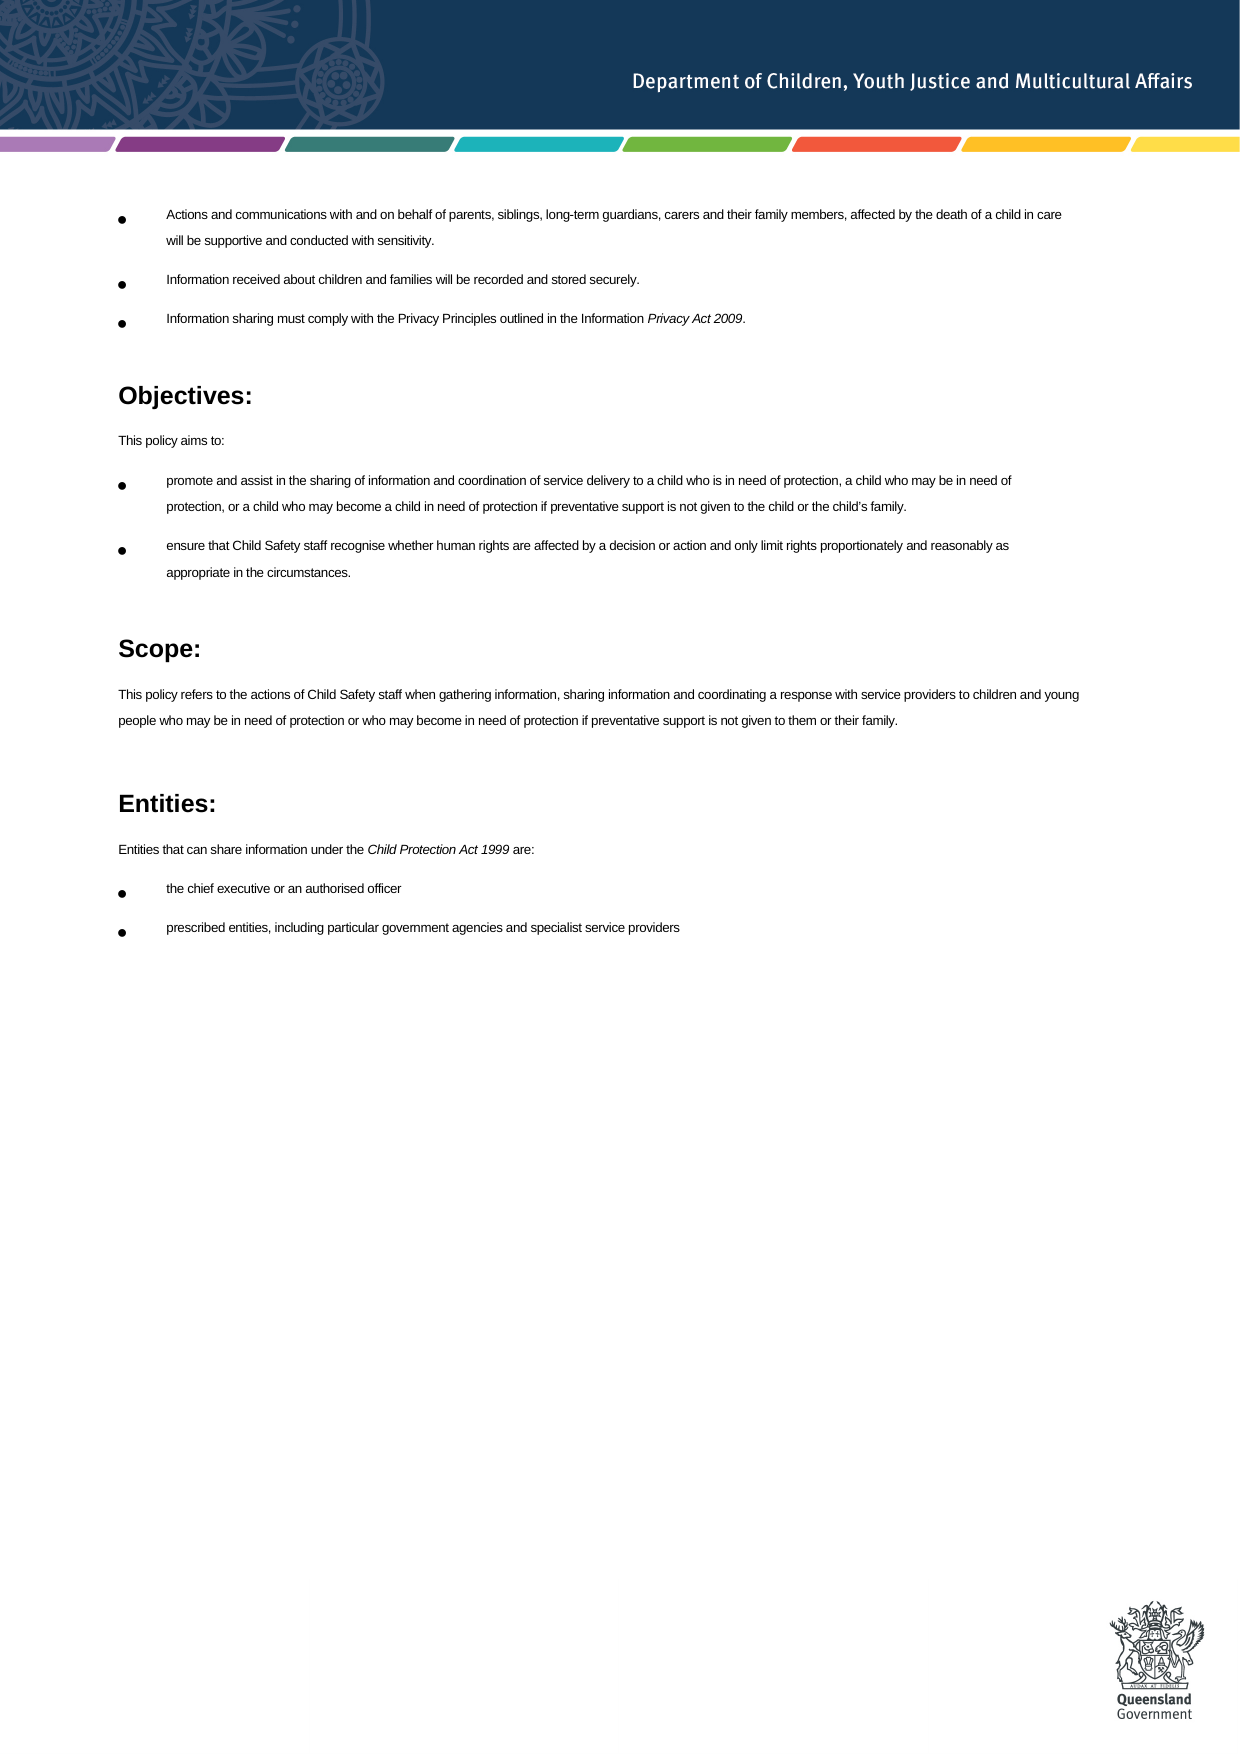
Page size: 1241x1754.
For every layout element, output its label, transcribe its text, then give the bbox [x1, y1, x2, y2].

text This policy aims to: [118, 434, 1112, 460]
list Information sharing must comply with the Privacy Principles outlined in the Information Privacy Act 2009. [118, 311, 1070, 338]
list prescribed entities, including particular government agencies and specialist service providers [118, 920, 1070, 947]
list ensure that Child Safety staff recognise whether human rights are affected by a decision or action and only limit rights proportionately and reasonably as appropriate in the circumstances. [118, 538, 1070, 591]
picture [0, 1579, 1238, 1754]
list promote and assist in the sharing of information and coordination of service delivery to a child who is in need of protection, a child who may be in need of protection, or a child who may become a child in need of protection if preventative support is not given to the child or the child’s family. [118, 473, 1070, 526]
list Actions and communications with and on behalf of parents, siblings, long-term guardians, carers and their family members, affected by the death of a child in care will be supportive and conducted with sensitivity. [118, 207, 1070, 259]
text Entities that can share information under the Child Protection Act 1999 are: [118, 842, 1112, 869]
text Entities: [118, 788, 1122, 817]
list Information received about children and families will be recorded and stored securely. [118, 272, 1070, 298]
list the chief executive or an authorised officer [118, 881, 1070, 908]
text Objectives: [118, 381, 1122, 409]
picture [0, 0, 1240, 192]
text This policy refers to the actions of Child Safety staff when gathering information, sharing information and coordinating a response with service providers to children and young people who may be in need of protection or who may become in need of protection if preventative support is not given to them or their family. [118, 688, 1112, 739]
text Scope: [118, 634, 1122, 663]
